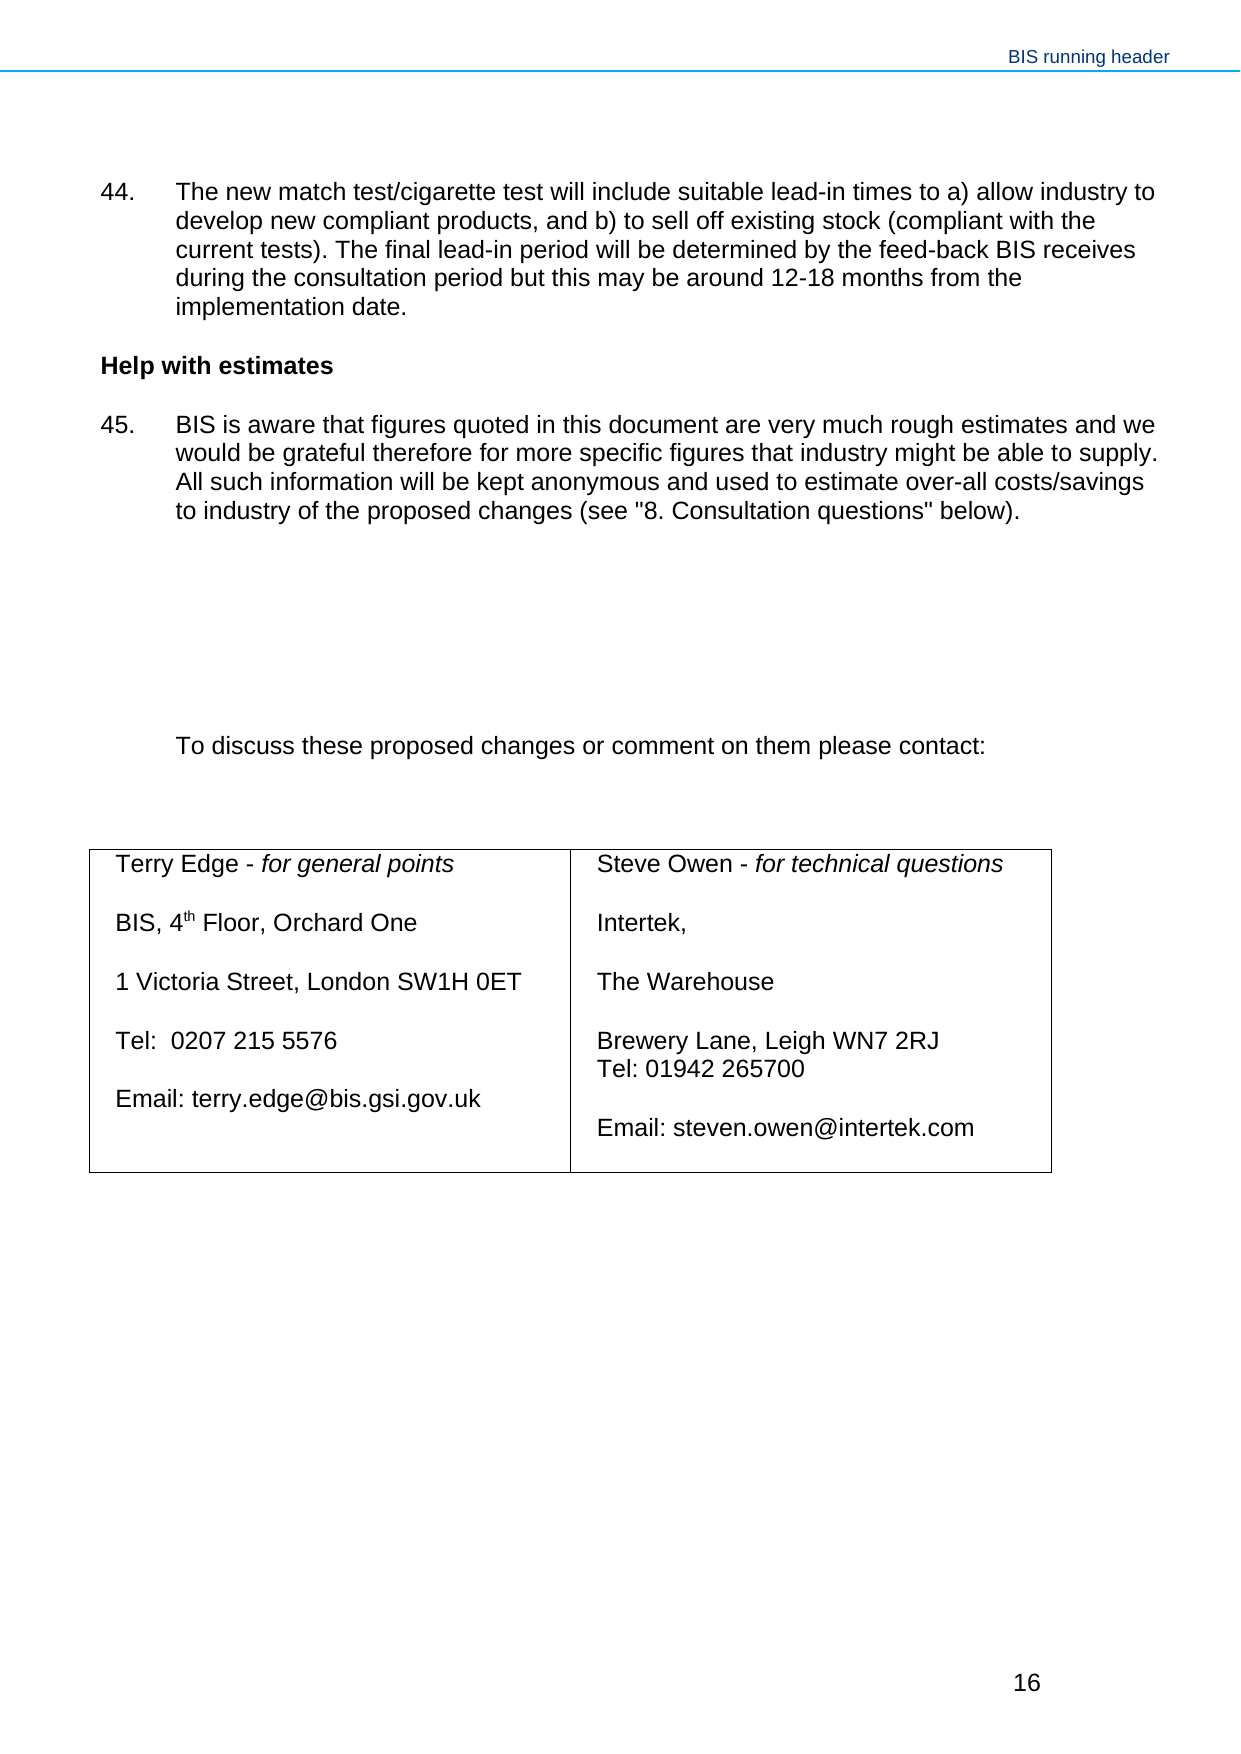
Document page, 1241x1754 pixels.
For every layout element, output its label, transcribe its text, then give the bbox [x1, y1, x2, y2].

table_header Terry Edge - for general points BIS, 4th Floor, Orchard One 1 Victoria Street, London SW1H 0ET Tel: 0207 215 5576 Email: terry.edge@bis.gsi.gov.uk [90, 850, 570, 1172]
text 44. The new match test/cigarette test will include suitable lead-in times to a) allow industry to develop new compliant products, and b) to sell off existing stock (compliant with the current tests). The final lead-in period will be determined by the feed-back BIS receives during the consultation period but this may be around 12-18 months from the implementation date. [100, 177, 1169, 321]
table_header Steve Owen - for technical questions Intertek, The Warehouse Brewery Lane, Leigh WN7 2RJ Tel: 01942 265700 Email: steven.owen@intertek.com [571, 850, 1051, 1172]
text Help with estimates [100, 351, 1169, 380]
text 45. BIS is aware that figures quoted in this document are very much rough estimates and we would be grateful therefore for more specific figures that industry might be able to supply. All such information will be kept anonymous and used to estimate over-all costs/savings to industry of the proposed changes (see "8. Consultation questions" below). [100, 410, 1169, 525]
text To discuss these proposed changes or comment on them please contact: [100, 731, 1169, 760]
